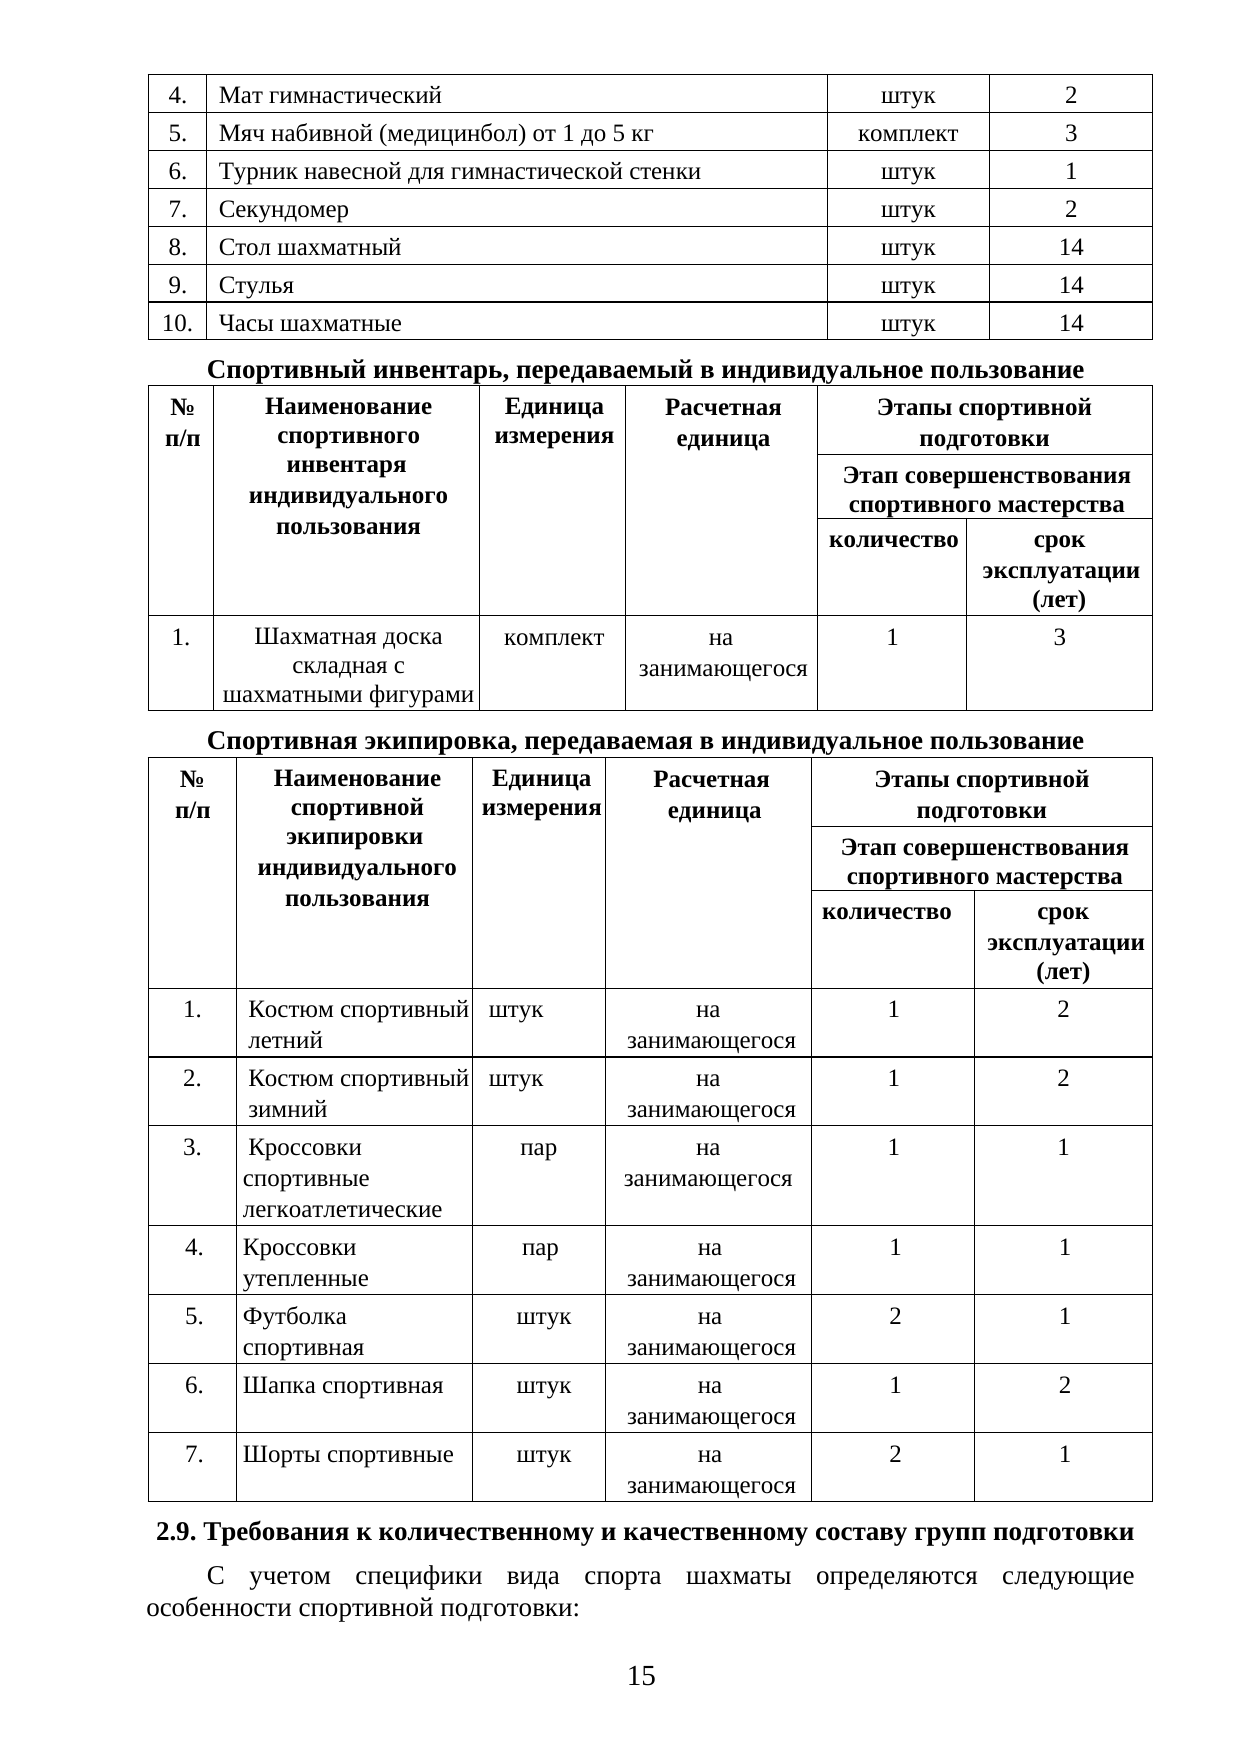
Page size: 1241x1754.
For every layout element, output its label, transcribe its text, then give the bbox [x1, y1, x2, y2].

table_cell на занимающегося [606, 1126, 811, 1225]
table_cell 14 [990, 265, 1152, 301]
table_cell 1 [990, 151, 1152, 188]
table_cell 4. [149, 75, 206, 112]
table_cell 1 [812, 1058, 974, 1125]
table_cell Шапка спортивная [237, 1364, 472, 1432]
table_cell 14 [990, 227, 1152, 263]
table_cell 3 [967, 616, 1152, 710]
table_cell штук [473, 1364, 605, 1432]
table_cell срок эксплуатации (лет) [975, 891, 1152, 987]
table_cell 1 [975, 1433, 1152, 1501]
table_cell 5. [149, 1295, 236, 1363]
text Спортивный инвентарь, передаваемый в индивидуальное пользование [147, 353, 1136, 384]
table_cell Этап совершенствования спортивного мастерства [818, 455, 1152, 518]
table_cell на занимающегося [606, 1295, 811, 1363]
table_cell 2 [812, 1433, 974, 1501]
table_cell Стулья [207, 265, 827, 301]
table_header Единица измерения [473, 758, 605, 987]
table_cell Мат гимнастический [207, 75, 827, 112]
table_cell Стол шахматный [207, 227, 827, 263]
table_cell количество [818, 519, 966, 615]
text Спортивная экипировка, передаваемая в индивидуальное пользование [207, 724, 1138, 755]
table_header Единица измерения [480, 386, 625, 615]
table_cell 6. [149, 151, 206, 188]
table_cell 10. [149, 303, 206, 339]
table_cell Шорты спортивные [237, 1433, 472, 1501]
table_cell 2 [812, 1295, 974, 1363]
table_cell комплект [480, 616, 625, 710]
table_cell Этап совершенствования спортивного мастерства [812, 827, 1152, 890]
table_cell на занимающегося [606, 989, 811, 1056]
table_cell на занимающегося [606, 1058, 811, 1125]
table_header № п/п [149, 758, 236, 987]
table_cell штук [473, 1058, 605, 1125]
table_cell Турник навесной для гимнастической стенки [207, 151, 827, 188]
table_cell 2 [990, 189, 1152, 226]
table_cell 3. [149, 1126, 236, 1225]
table_cell Шахматная доска складная с шахматными фигурами [214, 616, 479, 710]
text С учетом специфики вида спорта шахматы определяются следующие особенности спортивной подготовки: [146, 1559, 1135, 1623]
table_cell 1 [975, 1126, 1152, 1225]
table_cell 1. [149, 616, 213, 710]
table_cell 7. [149, 1433, 236, 1501]
table_cell 2 [975, 1364, 1152, 1432]
table_header № п/п [149, 386, 213, 615]
table_header Наименование спортивного инвентаря индивидуального пользования [214, 386, 479, 615]
table_cell 7. [149, 189, 206, 226]
table_cell 1 [812, 1364, 974, 1432]
table_cell штук [828, 75, 989, 112]
table_cell Кроссовки спортивные легкоатлетические [237, 1126, 472, 1225]
table_cell 2 [990, 75, 1152, 112]
table_cell Кроссовки утепленные [237, 1226, 472, 1294]
table_header Этапы спортивной подготовки [812, 758, 1152, 826]
table_cell 1 [812, 989, 974, 1056]
table_cell Костюм спортивный летний [237, 989, 472, 1056]
table_cell 1. [149, 989, 236, 1056]
table_cell 2 [975, 989, 1152, 1056]
table_cell 1 [818, 616, 966, 710]
table_cell Секундомер [207, 189, 827, 226]
table_cell Мяч набивной (медицинбол) от 1 до 5 кг [207, 113, 827, 150]
table_cell на занимающегося [606, 1433, 811, 1501]
table_cell Костюм спортивный зимний [237, 1058, 472, 1125]
table_cell 8. [149, 227, 206, 263]
table_cell штук [828, 265, 989, 301]
table_cell 6. [149, 1364, 236, 1432]
table_cell на занимающегося [606, 1364, 811, 1432]
table_cell 2 [975, 1058, 1152, 1125]
table_cell штук [828, 151, 989, 188]
table_cell пар [473, 1226, 605, 1294]
table_cell на занимающегося [606, 1226, 811, 1294]
table_cell Футболка спортивная [237, 1295, 472, 1363]
table_cell 2. [149, 1058, 236, 1125]
subtitle 2.9. Требования к количественному и качественному составу групп подготовки [147, 1515, 1136, 1546]
table_cell штук [473, 989, 605, 1056]
table_cell 4. [149, 1226, 236, 1294]
table_cell Часы шахматные [207, 303, 827, 339]
table_header Расчетная единица [606, 758, 811, 987]
table_cell 14 [990, 303, 1152, 339]
table_cell 1 [975, 1226, 1152, 1294]
table_cell штук [828, 303, 989, 339]
table_cell 9. [149, 265, 206, 301]
table_cell 1 [812, 1126, 974, 1225]
table_cell штук [473, 1433, 605, 1501]
table_cell количество [812, 891, 974, 987]
table_cell 5. [149, 113, 206, 150]
table_cell 1 [975, 1295, 1152, 1363]
table_header Наименование спортивной экипировки индивидуального пользования [237, 758, 472, 987]
table_cell 3 [990, 113, 1152, 150]
table_cell на занимающегося [626, 616, 817, 710]
table_header Расчетная единица [626, 386, 817, 615]
table_cell комплект [828, 113, 989, 150]
table_cell штук [828, 227, 989, 263]
table_cell 1 [812, 1226, 974, 1294]
table_cell срок эксплуатации (лет) [967, 519, 1152, 615]
table_cell штук [828, 189, 989, 226]
table_cell пар [473, 1126, 605, 1225]
table_header Этапы спортивной подготовки [818, 386, 1152, 454]
table_cell штук [473, 1295, 605, 1363]
